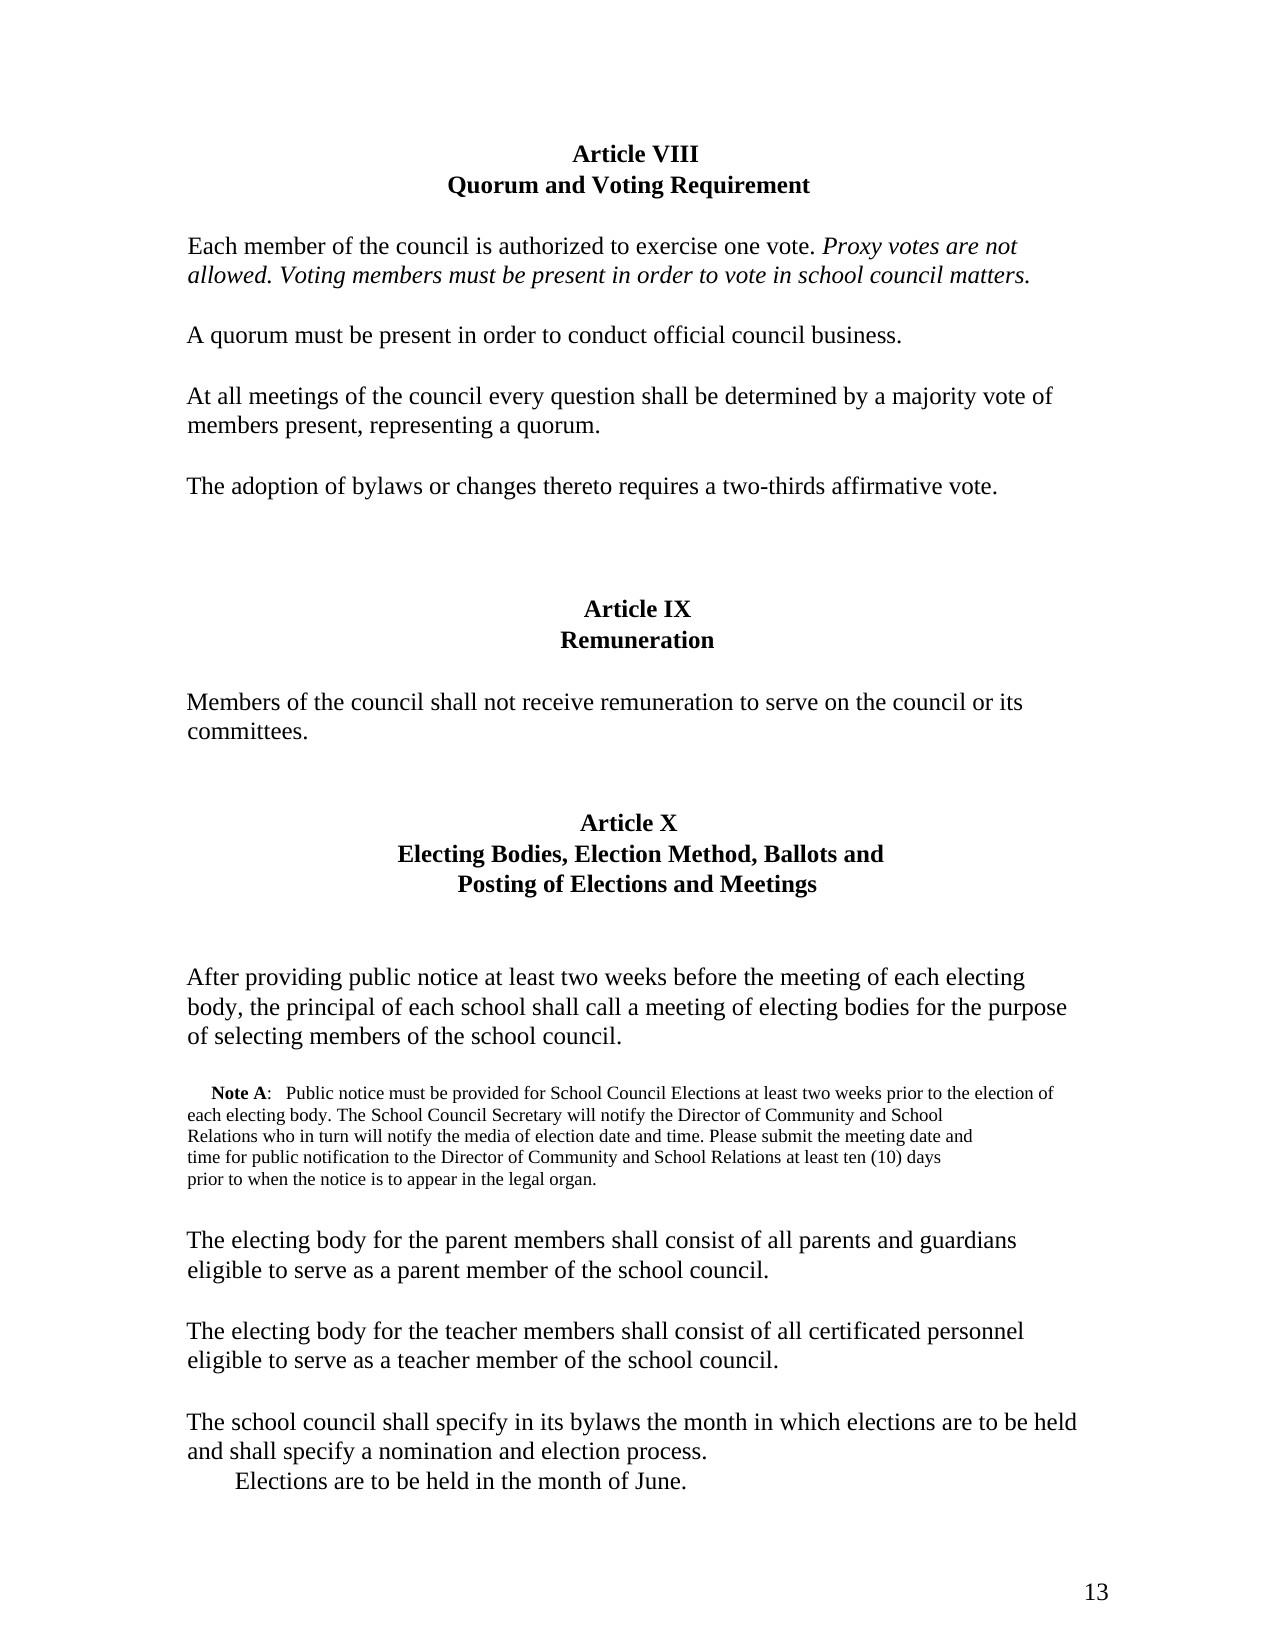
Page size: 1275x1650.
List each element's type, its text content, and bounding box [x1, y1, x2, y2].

text Electing Bodies, Election Method, Ballots and [397, 839, 884, 868]
subtitle Quorum and Voting Requirement [234, 170, 1087, 198]
text The adoption of bylaws or changes thereto requires a two-thirds affirmative vote. [186, 471, 1087, 500]
text At all meetings of the council every question shall be determined by a majority vote of members present, representing a quorum. [186, 381, 1087, 439]
text Elections are to be held in the month of June. [234, 1466, 1087, 1495]
text Note A: Public notice must be provided for School Council Elections at least two weeks prior to the election of each electing body. The School Council Secretary will notify the Director of Community and School Relations who in turn will notify the media of election date and time. Please submit the meeting date and time for public notification to the Director of Community and School Relations at least ten (10) days prior to when the notice is to appear in the legal organ. [186, 1082, 1087, 1189]
text A quorum must be present in order to conduct official council business. [186, 320, 1087, 349]
subtitle Article X [186, 808, 1087, 837]
text Each member of the council is authorized to exercise one vote. Proxy votes are not allowed. Voting members must be present in order to vote in school council matters. [187, 231, 1087, 289]
text Posting of Elections and Meetings [234, 869, 1040, 898]
text Members of the council shall not receive remuneration to serve on the council or its committees. [186, 687, 1087, 745]
text After providing public notice at least two weeks before the meeting of each electing body, the principal of each school shall call a meeting of electing bodies for the purpose of selecting members of the school council. [186, 962, 1087, 1050]
text The electing body for the teacher members shall consist of all certificated personnel eligible to serve as a teacher member of the school council. [186, 1316, 1087, 1374]
text Remuneration [234, 625, 1040, 654]
text Article IX [234, 594, 1040, 623]
subtitle Article VIII [234, 139, 1087, 168]
text The school council shall specify in its bylaws the month in which elections are to be held and shall specify a nomination and election process. [186, 1407, 1087, 1465]
text The electing body for the parent members shall consist of all parents and guardians eligible to serve as a parent member of the school council. [186, 1226, 1087, 1284]
